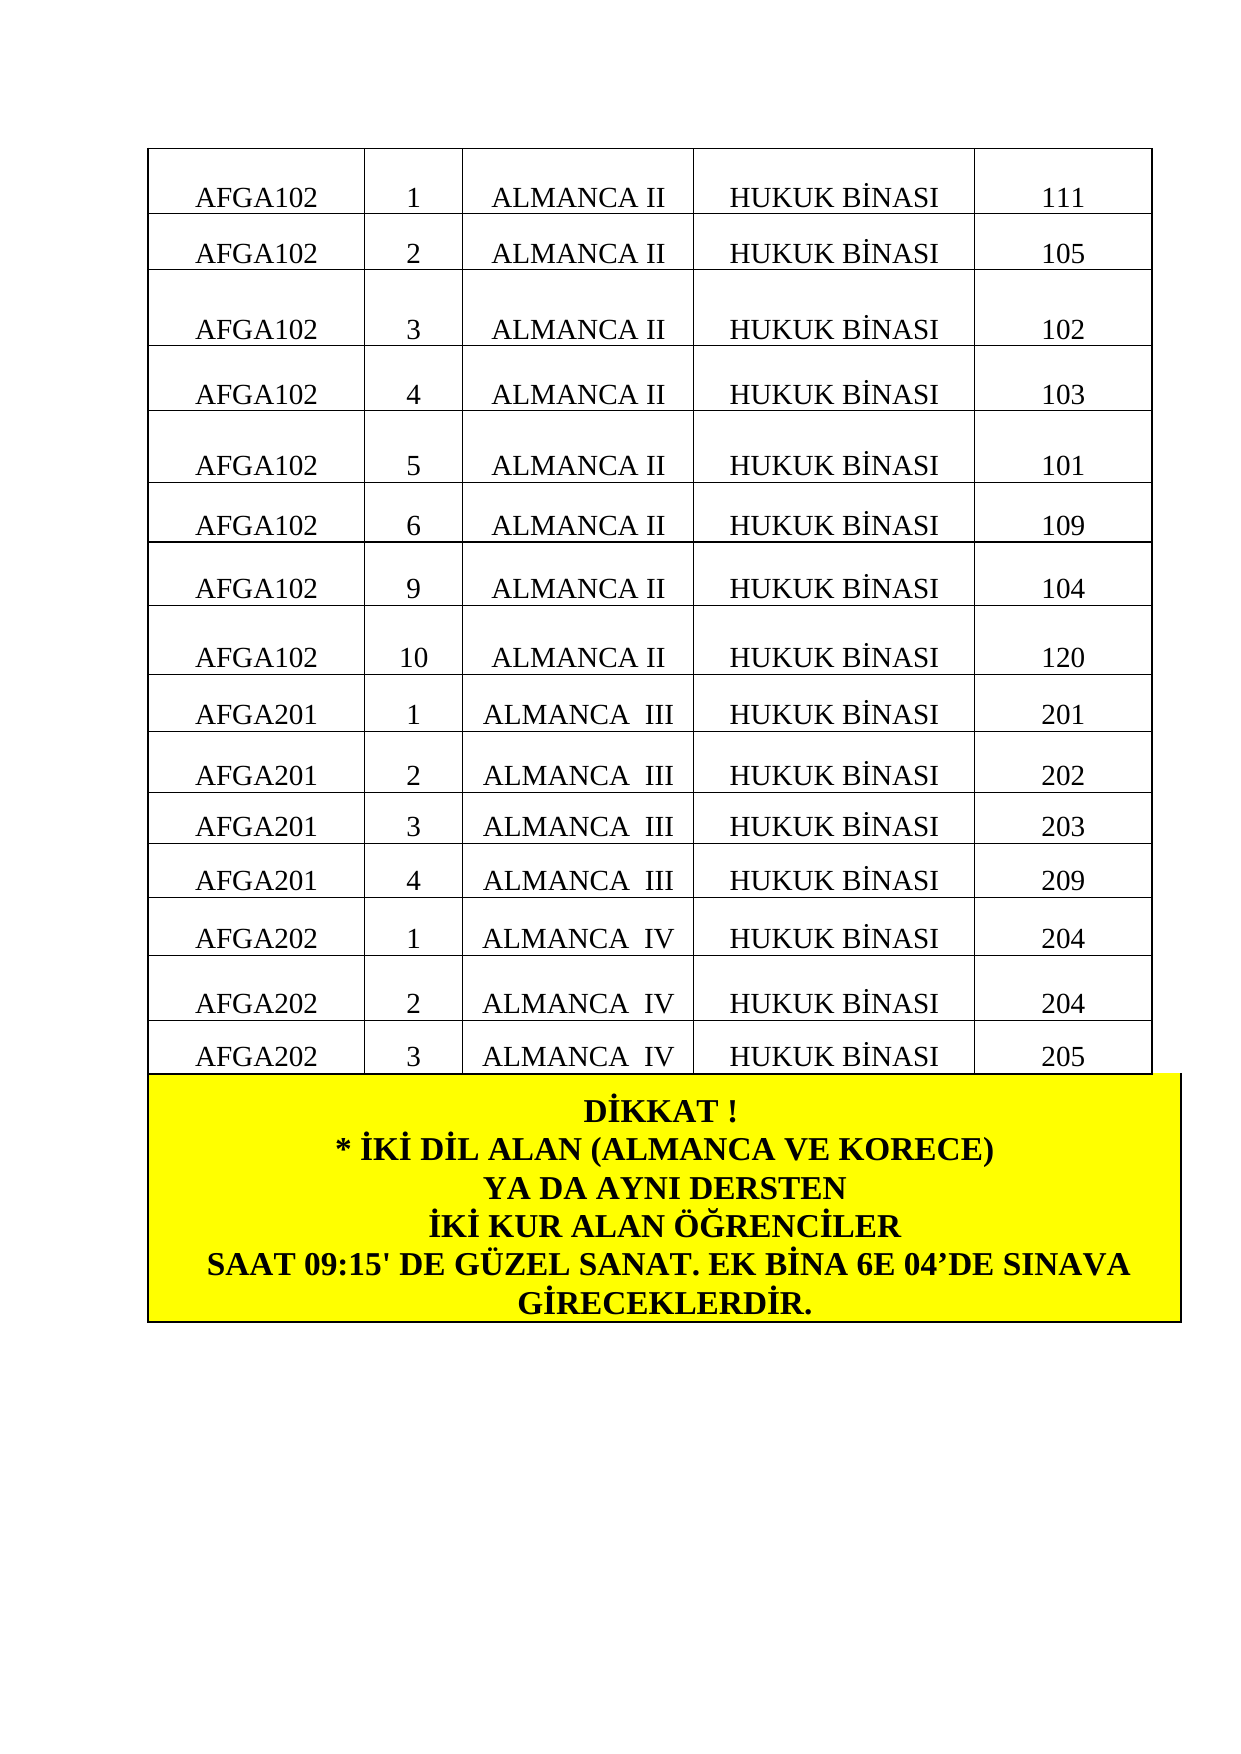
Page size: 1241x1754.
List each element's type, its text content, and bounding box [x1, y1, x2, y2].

table_cell 204 [975, 956, 1151, 1019]
table_cell 3 [365, 1021, 462, 1073]
table_cell AFGA201 [149, 732, 364, 792]
table_cell AFGA102 [149, 606, 364, 673]
table_cell ALMANCA II [463, 270, 693, 345]
table_cell ALMANCA II [463, 411, 693, 482]
table_cell HUKUK BİNASI [694, 270, 974, 345]
table_cell AFGA201 [149, 844, 364, 897]
table_cell ALMANCA IV [463, 1021, 693, 1073]
table_cell 3 [365, 793, 462, 842]
table_cell AFGA102 [149, 270, 364, 345]
table_cell 1 [365, 149, 462, 213]
table_cell 111 [975, 149, 1151, 213]
table_cell 102 [975, 270, 1151, 345]
table_cell HUKUK BİNASI [694, 898, 974, 955]
table_cell HUKUK BİNASI [694, 956, 974, 1019]
table_cell ALMANCA II [463, 149, 693, 213]
table_cell AFGA201 [149, 675, 364, 731]
table_cell HUKUK BİNASI [694, 1021, 974, 1073]
table_cell ALMANCA II [463, 543, 693, 605]
table_cell 202 [975, 732, 1151, 792]
table_cell 2 [365, 214, 462, 269]
table_cell 1 [365, 675, 462, 731]
table_cell 4 [365, 346, 462, 410]
table_cell HUKUK BİNASI [694, 214, 974, 269]
table_cell 205 [975, 1021, 1151, 1073]
table_cell HUKUK BİNASI [694, 606, 974, 673]
table_cell HUKUK BİNASI [694, 675, 974, 731]
table_cell ALMANCA III [463, 844, 693, 897]
table_cell AFGA102 [149, 149, 364, 213]
table_cell 203 [975, 793, 1151, 842]
table_cell HUKUK BİNASI [694, 483, 974, 541]
table_cell ALMANCA II [463, 214, 693, 269]
table_cell 2 [365, 732, 462, 792]
table_cell DİKKAT ! * İKİ DİL ALAN (ALMANCA VE KORECE) YA DA AYNI DERSTEN İKİ KUR ALAN ÖĞRENCİLER SAAT 09:15' DE GÜZEL SANAT. EK BİNA 6E 04’DE SINAVA GİRECEKLERDİR. [149, 1073, 1180, 1321]
table_cell HUKUK BİNASI [694, 149, 974, 213]
table_cell HUKUK BİNASI [694, 844, 974, 897]
table_cell HUKUK BİNASI [694, 732, 974, 792]
table_cell ALMANCA III [463, 675, 693, 731]
table_cell AFGA102 [149, 483, 364, 541]
table_cell 120 [975, 606, 1151, 673]
table_cell 105 [975, 214, 1151, 269]
table_cell 4 [365, 844, 462, 897]
table_cell 1 [365, 898, 462, 955]
table_cell HUKUK BİNASI [694, 543, 974, 605]
table_cell ALMANCA II [463, 606, 693, 673]
table_cell ALMANCA III [463, 793, 693, 842]
table_cell AFGA102 [149, 346, 364, 410]
table_cell ALMANCA II [463, 346, 693, 410]
table_cell AFGA102 [149, 411, 364, 482]
table_cell HUKUK BİNASI [694, 346, 974, 410]
table_cell 209 [975, 844, 1151, 897]
table_cell ALMANCA III [463, 732, 693, 792]
table_cell AFGA201 [149, 793, 364, 842]
table_cell 9 [365, 543, 462, 605]
table_cell AFGA202 [149, 1021, 364, 1073]
table_cell ALMANCA II [463, 483, 693, 541]
table_cell 5 [365, 411, 462, 482]
table_cell HUKUK BİNASI [694, 793, 974, 842]
table_cell HUKUK BİNASI [694, 411, 974, 482]
table_cell 204 [975, 898, 1151, 955]
table_cell 10 [365, 606, 462, 673]
table_cell 201 [975, 675, 1151, 731]
table_cell 109 [975, 483, 1151, 541]
table_cell 2 [365, 956, 462, 1019]
table_cell AFGA102 [149, 543, 364, 605]
table_cell ALMANCA IV [463, 956, 693, 1019]
table_cell 3 [365, 270, 462, 345]
table_cell AFGA202 [149, 898, 364, 955]
table_cell AFGA202 [149, 956, 364, 1019]
table_cell ALMANCA IV [463, 898, 693, 955]
table_cell 6 [365, 483, 462, 541]
table_cell AFGA102 [149, 214, 364, 269]
table_cell 104 [975, 543, 1151, 605]
table_cell 101 [975, 411, 1151, 482]
table_cell 103 [975, 346, 1151, 410]
